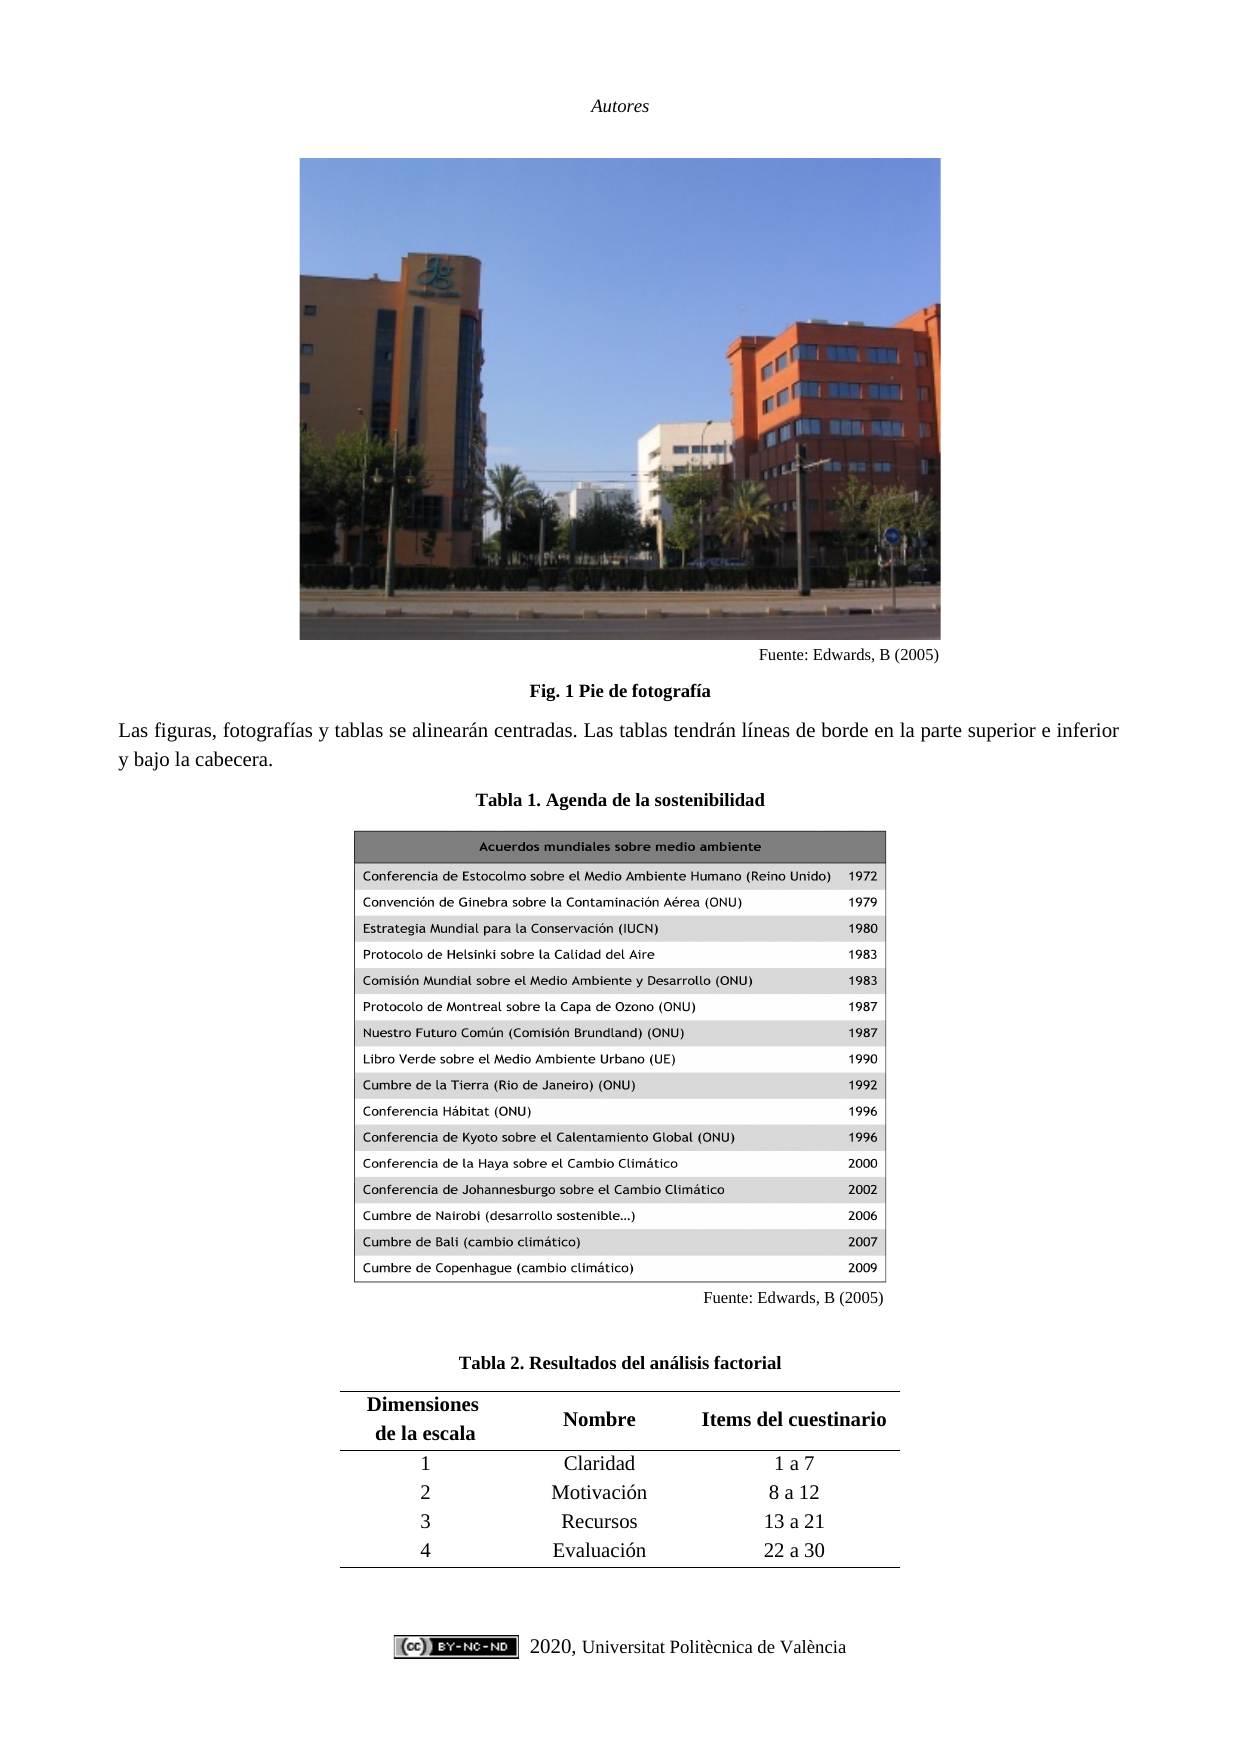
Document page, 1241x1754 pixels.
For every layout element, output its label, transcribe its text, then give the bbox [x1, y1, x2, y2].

table_cell 8 a 12 [688, 1480, 900, 1509]
picture [299, 158, 941, 640]
table_cell 13 a 21 [688, 1509, 900, 1538]
picture [353, 826, 887, 1284]
table_cell Motivación [511, 1480, 688, 1509]
table_header Items del cuestinario [688, 1392, 900, 1450]
table_cell 1 [340, 1451, 511, 1480]
table_cell 2 [340, 1480, 511, 1509]
picture [393, 1635, 519, 1659]
table_cell 3 [340, 1509, 511, 1538]
text Fig. 1 Pie de fotografía [118, 680, 1122, 702]
table_cell 1 a 7 [688, 1451, 900, 1480]
text Las figuras, fotografías y tablas se alinearán centradas. Las tablas tendrán líneas de borde en la parte superior e inferior y bajo la cabecera. [118, 718, 1122, 771]
table_header Dimensiones de la escala [340, 1392, 511, 1450]
text Tabla 2. Resultados del análisis factorial [118, 1352, 1122, 1374]
table_cell Evaluación [511, 1538, 688, 1567]
table_cell Claridad [511, 1451, 688, 1480]
table_header Nombre [511, 1392, 688, 1450]
text Fuente: Edwards, B (2005) [118, 1288, 883, 1307]
table_cell 22 a 30 [688, 1538, 900, 1567]
text Fuente: Edwards, B (2005) [118, 644, 939, 664]
text Tabla 1. Agenda de la sostenibilidad [118, 788, 1122, 810]
table_cell Recursos [511, 1509, 688, 1538]
table_cell 4 [340, 1538, 511, 1567]
